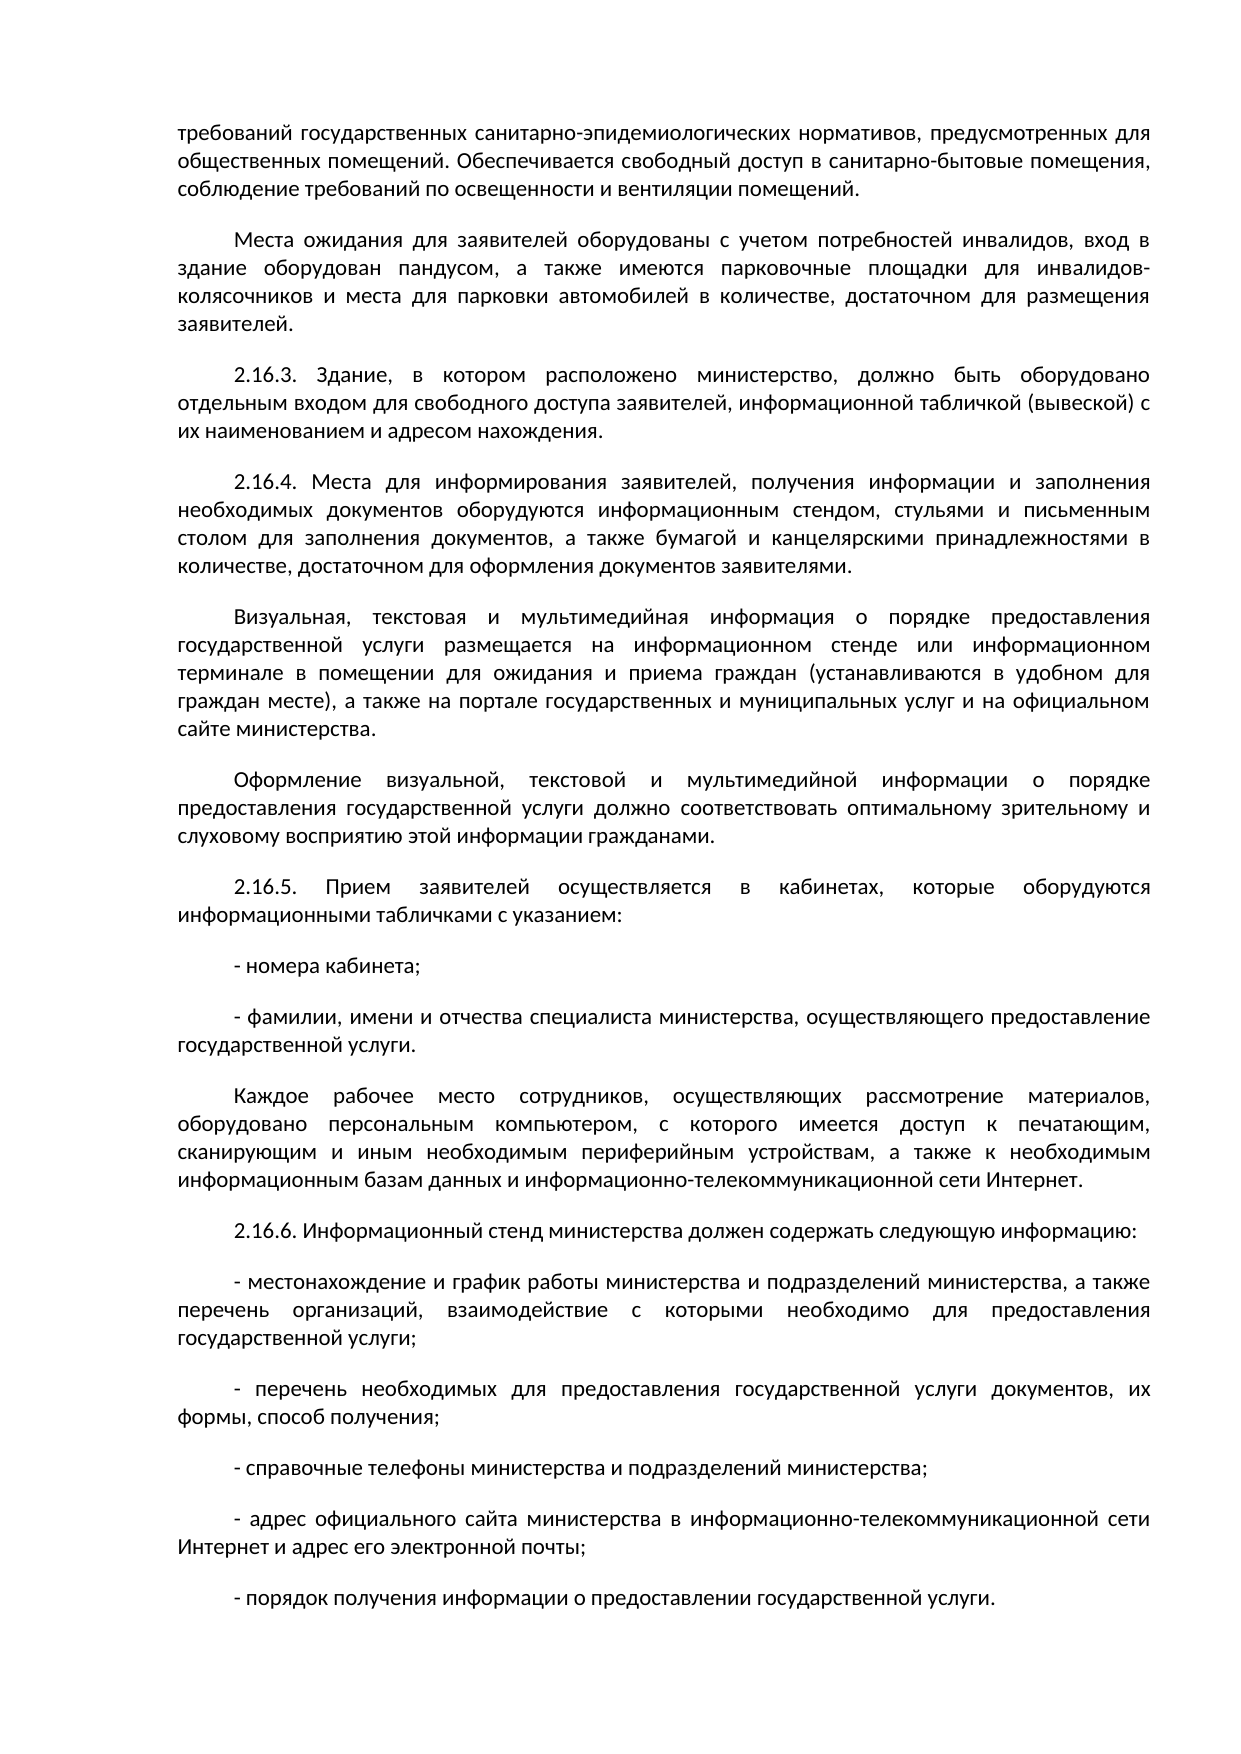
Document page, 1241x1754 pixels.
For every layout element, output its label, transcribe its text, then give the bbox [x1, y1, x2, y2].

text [177, 118, 1152, 202]
text Места ожидания для заявителей оборудованы с учетом потребностей инвалидов, вход в здание оборудован пандусом, а также имеются парковочные площадки для инвалидов-колясочников и места для парковки автомобилей в количестве, достаточном для размещения заявителей. [177, 225, 1152, 337]
text Визуальная, текстовая и мультимедийная информация о порядке предоставления государственной услуги размещается на информационном стенде или информационном терминале в помещении для ожидания и приема граждан (устанавливаются в удобном для граждан месте), а также на портале государственных и муниципальных услуг и на официальном сайте министерства. [177, 602, 1152, 742]
text - порядок получения информации о предоставлении государственной услуги. [177, 1583, 1152, 1611]
text - перечень необходимых для предоставления государственной услуги документов, их формы, способ получения; [177, 1374, 1152, 1430]
text Оформление визуальной, текстовой и мультимедийной информации о порядке предоставления государственной услуги должно соответствовать оптимальному зрительному и слуховому восприятию этой информации гражданами. [177, 765, 1152, 849]
text - фамилии, имени и отчества специалиста министерства, осуществляющего предоставление государственной услуги. [177, 1002, 1152, 1058]
text 2.16.5. Прием заявителей осуществляется в кабинетах, которые оборудуются информационными табличками с указанием: [177, 872, 1152, 928]
text 2.16.4. Места для информирования заявителей, получения информации и заполнения необходимых документов оборудуются информационным стендом, стульями и письменным столом для заполнения документов, а также бумагой и канцелярскими принадлежностями в количестве, достаточном для оформления документов заявителями. [177, 467, 1152, 579]
text 2.16.3. Здание, в котором расположено министерство, должно быть оборудовано отдельным входом для свободного доступа заявителей, информационной табличкой (вывеской) с их наименованием и адресом нахождения. [177, 360, 1152, 444]
text - справочные телефоны министерства и подразделений министерства; [177, 1453, 1152, 1481]
text - адрес официального сайта министерства в информационно-телекоммуникационной сети Интернет и адрес его электронной почты; [177, 1504, 1152, 1560]
text - местонахождение и график работы министерства и подразделений министерства, а также перечень организаций, взаимодействие с которыми необходимо для предоставления государственной услуги; [177, 1267, 1152, 1351]
text - номера кабинета; [177, 951, 1152, 979]
text Каждое рабочее место сотрудников, осуществляющих рассмотрение материалов, оборудовано персональным компьютером, с которого имеется доступ к печатающим, сканирующим и иным необходимым периферийным устройствам, а также к необходимым информационным базам данных и информационно-телекоммуникационной сети Интернет. [177, 1081, 1152, 1193]
text 2.16.6. Информационный стенд министерства должен содержать следующую информацию: [177, 1216, 1152, 1244]
